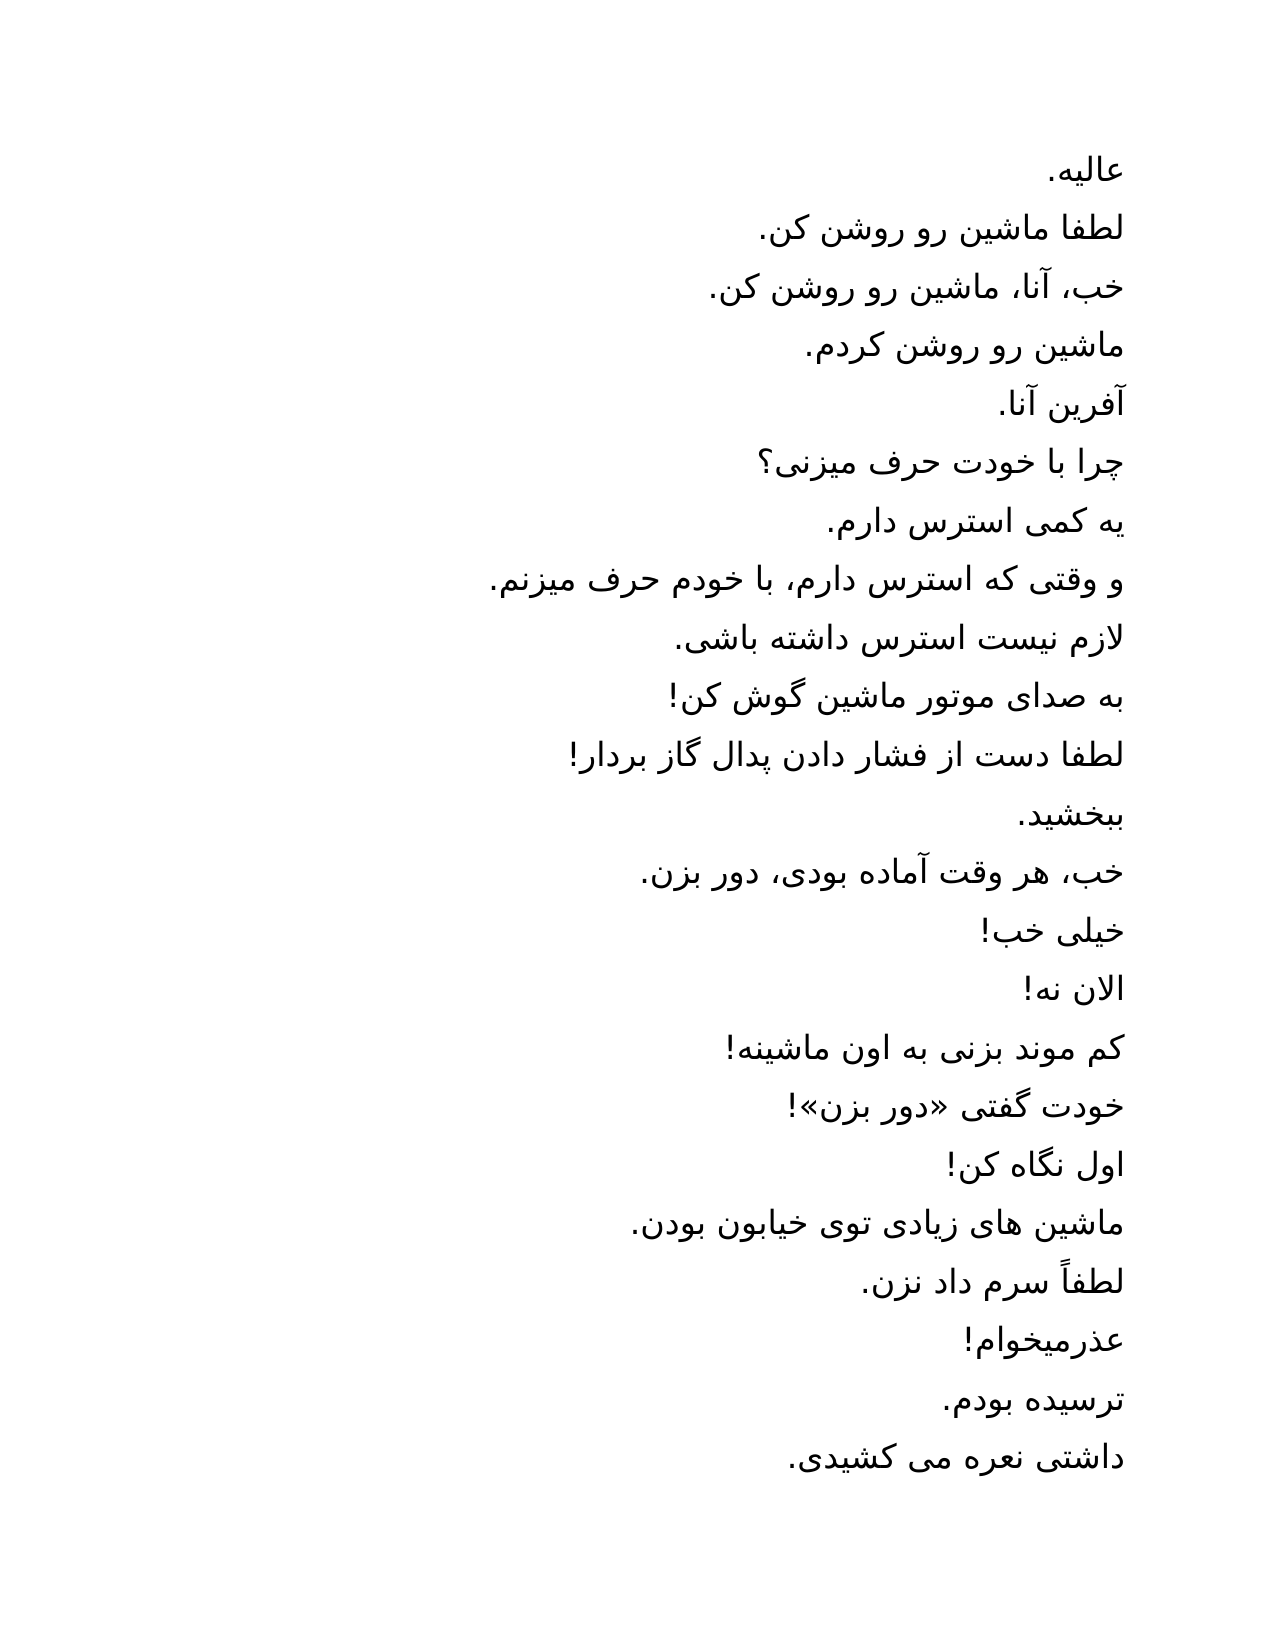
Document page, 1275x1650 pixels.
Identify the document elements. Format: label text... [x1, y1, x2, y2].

text عذرمیخوام! [150, 1321, 1125, 1360]
text ببخشید. [150, 794, 1125, 833]
text خب، آنا، ماشین رو روشن کن. [150, 267, 1125, 306]
text خیلی خب! [150, 911, 1125, 950]
text داشتی نعره می کشیدی. [150, 1438, 1125, 1477]
text چرا با خودت حرف میزنی؟ [150, 443, 1125, 482]
text خب، هر وقت آماده بودی، دور بزن. [150, 852, 1125, 891]
text کم موند بزنی به اون ماشینه! [150, 1028, 1125, 1067]
text لطفا دست از فشار دادن پدال گاز بردار! [150, 735, 1125, 774]
text یه کمی استرس دارم. [150, 501, 1125, 540]
text خودت گفتی «دور بزن»! [150, 1087, 1125, 1126]
text عالیه. [150, 150, 1125, 189]
text آفرین آنا. [150, 384, 1125, 423]
text لطفاً سرم داد نزن. [150, 1262, 1125, 1301]
text و وقتی که استرس دارم، با خودم حرف میزنم. [150, 560, 1125, 599]
text اول نگاه کن! [150, 1145, 1125, 1184]
text ماشین رو روشن کردم. [150, 326, 1125, 364]
text الان نه! [150, 969, 1125, 1008]
text لازم نیست استرس داشته باشی. [150, 618, 1125, 657]
text به صدای موتور ماشین گوش کن! [150, 677, 1125, 716]
text ماشین های زیادی توی خیابون بودن. [150, 1204, 1125, 1243]
text ترسیده بودم. [150, 1379, 1125, 1418]
text لطفا ماشین رو روشن کن. [150, 208, 1125, 247]
